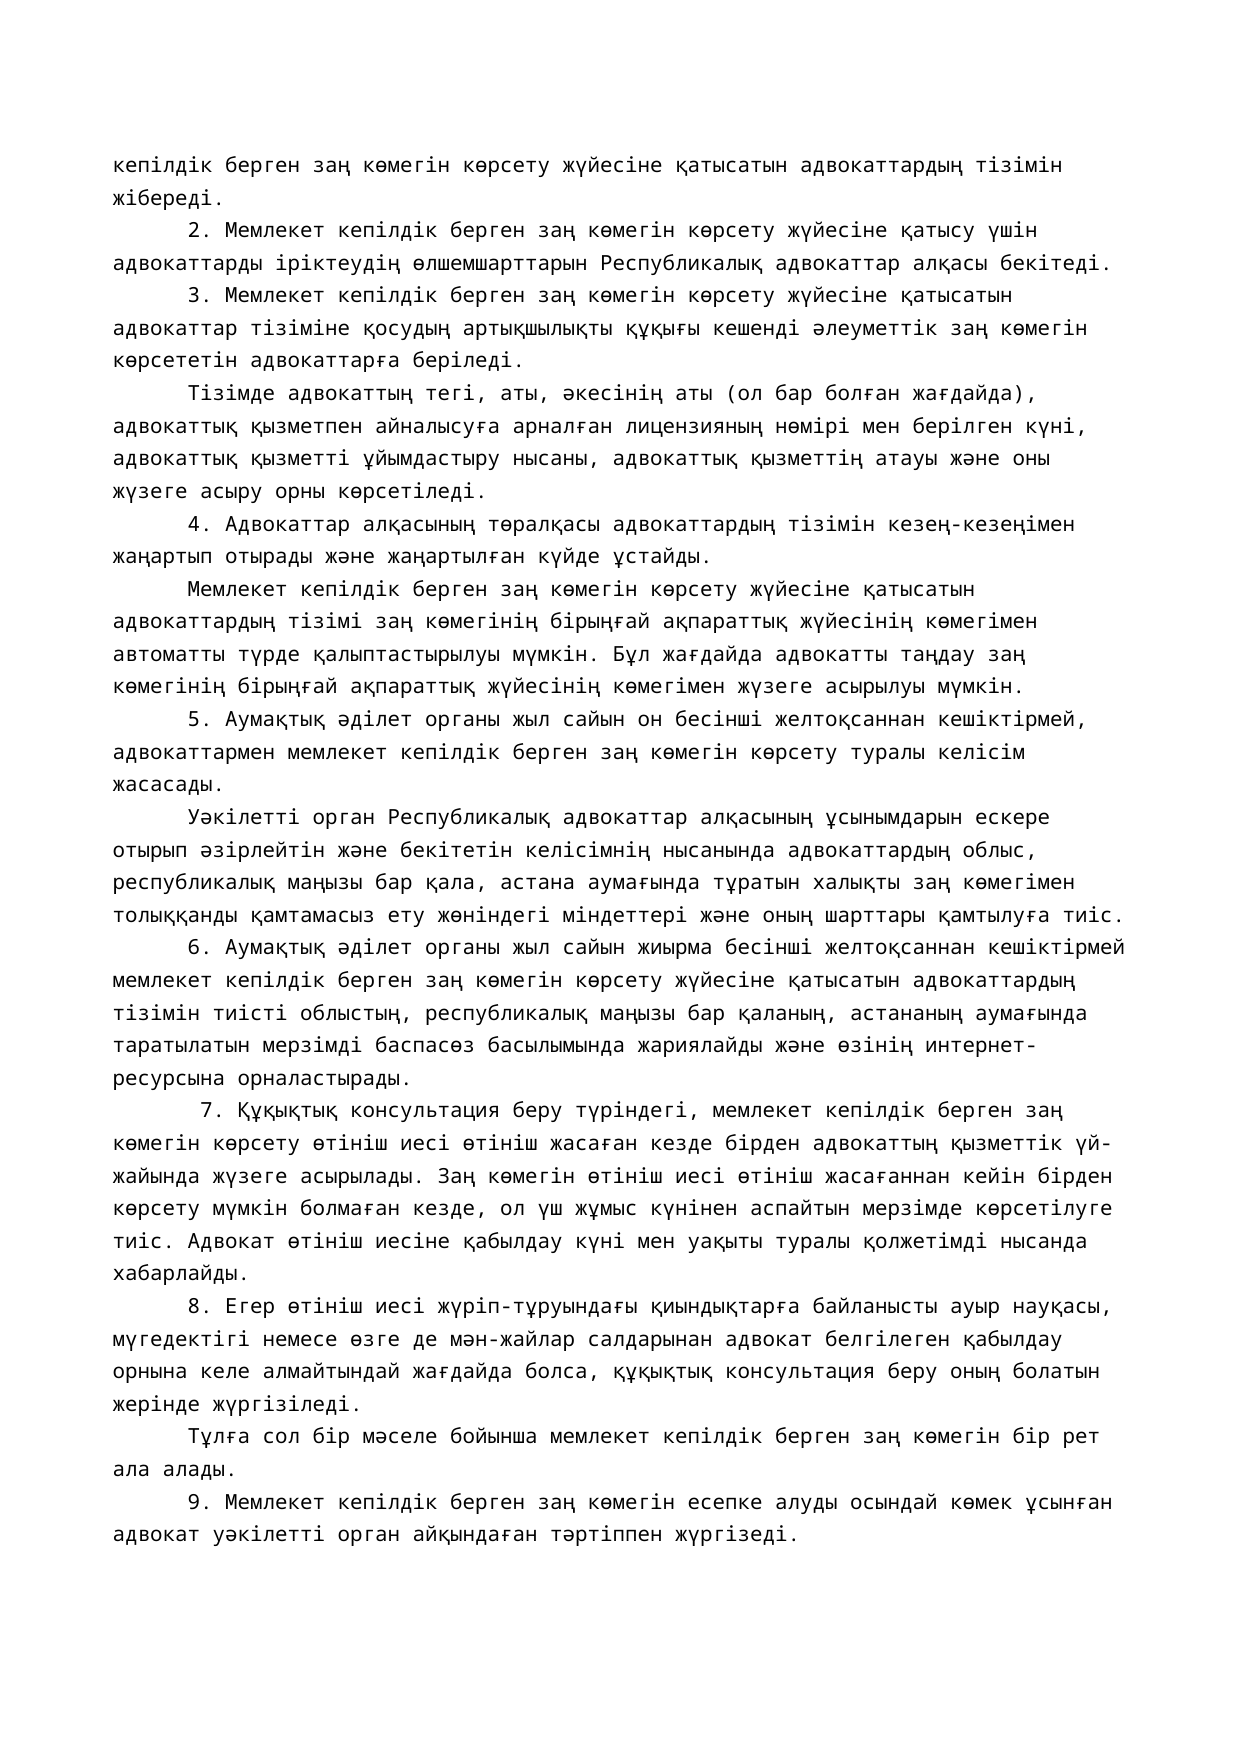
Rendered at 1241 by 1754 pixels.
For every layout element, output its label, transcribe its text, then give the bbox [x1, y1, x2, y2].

text 4. Адвокаттар алқасының төралқасы адвокаттардың тізімін кезең-кезеңімен жаңартып отырады және жаңартылған күйде ұстайды. [112, 509, 1128, 570]
text 2. Мемлекет кепілдік берген заң көмегін көрсету жүйесіне қатысу үшін адвокаттарды іріктеудің өлшемшарттарын Республикалық адвокаттар алқасы бекітеді. [112, 215, 1128, 276]
text 7. Құқықтық консультация беру түріндегі, мемлекет кепілдік берген заң көмегін көрсету өтініш иесі өтініш жасаған кезде бірден адвокаттың қызметтік үй-жайында жүзеге асырылады. Заң көмегін өтініш иесі өтініш жасағаннан кейін бірден көрсету мүмкін болмаған кезде, ол үш жұмыс күнінен аспайтын мерзімде көрсетілуге тиіс. Адвокат өтініш иесіне қабылдау күні мен уақыты туралы қолжетімді нысанда хабарлайды. [112, 1096, 1128, 1287]
text Мемлекет кепілдік берген заң көмегін көрсету жүйесіне қатысатын адвокаттардың тізімі заң көмегінің бірыңғай ақпараттық жүйесінің көмегімен автоматты түрде қалыптастырылуы мүмкін. Бұл жағдайда адвокатты таңдау заң көмегінің бірыңғай ақпараттық жүйесінің көмегімен жүзеге асырылуы мүмкін. [112, 574, 1128, 700]
text Тізімде адвокаттың тегі, аты, әкесінің аты (ол бар болған жағдайда), адвокаттық қызметпен айналысуға арналған лицензияның нөмірі мен берілген күні, адвокаттық қызметті ұйымдастыру нысаны, адвокаттық қызметтің атауы және оны жүзеге асыру орны көрсетіледі. [112, 378, 1128, 504]
text 3. Мемлекет кепілдік берген заң көмегін көрсету жүйесіне қатысатын адвокаттар тізіміне қосудың артықшылықты құқығы кешенді әлеуметтік заң көмегін көрсететін адвокаттарға беріледі. [112, 280, 1128, 374]
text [112, 150, 1128, 211]
text Уәкілетті орган Республикалық адвокаттар алқасының ұсынымдарын ескере отырып әзірлейтін және бекітетін келісімнің нысанында адвокаттардың облыс, республикалық маңызы бар қала, астана аумағында тұратын халықты заң көмегімен толыққанды қамтамасыз ету жөніндегі міндеттері және оның шарттары қамтылуға тиіс. [112, 802, 1128, 928]
text 5. Аумақтық әділет органы жыл сайын он бесінші желтоқсаннан кешіктірмей, адвокаттармен мемлекет кепілдік берген заң көмегін көрсету туралы келісім жасасады. [112, 704, 1128, 798]
text 8. Егер өтініш иесі жүріп-тұруындағы қиындықтарға байланысты ауыр науқасы, мүгедектігі немесе өзге де мән-жайлар салдарынан адвокат белгілеген қабылдау орнына келе алмайтындай жағдайда болса, құқықтық консультация беру оның болатын жерінде жүргізіледі. [112, 1291, 1128, 1417]
text 6. Аумақтық әділет органы жыл сайын жиырма бесінші желтоқсаннан кешіктірмей мемлекет кепілдік берген заң көмегін көрсету жүйесіне қатысатын адвокаттардың тізімін тиісті облыстың, республикалық маңызы бар қаланың, астананың аумағында таратылатын мерзімді баспасөз басылымында жариялайды және өзінің интернет-ресурсына орналастырады. [112, 932, 1128, 1091]
text 9. Мемлекет кепілдік берген заң көмегін есепке алуды осындай көмек ұсынған адвокат уәкілетті орган айқындаған тәртіппен жүргізеді. [112, 1487, 1128, 1548]
text Тұлға сол бір мәселе бойынша мемлекет кепілдік берген заң көмегін бір рет ала алады. [112, 1422, 1128, 1483]
